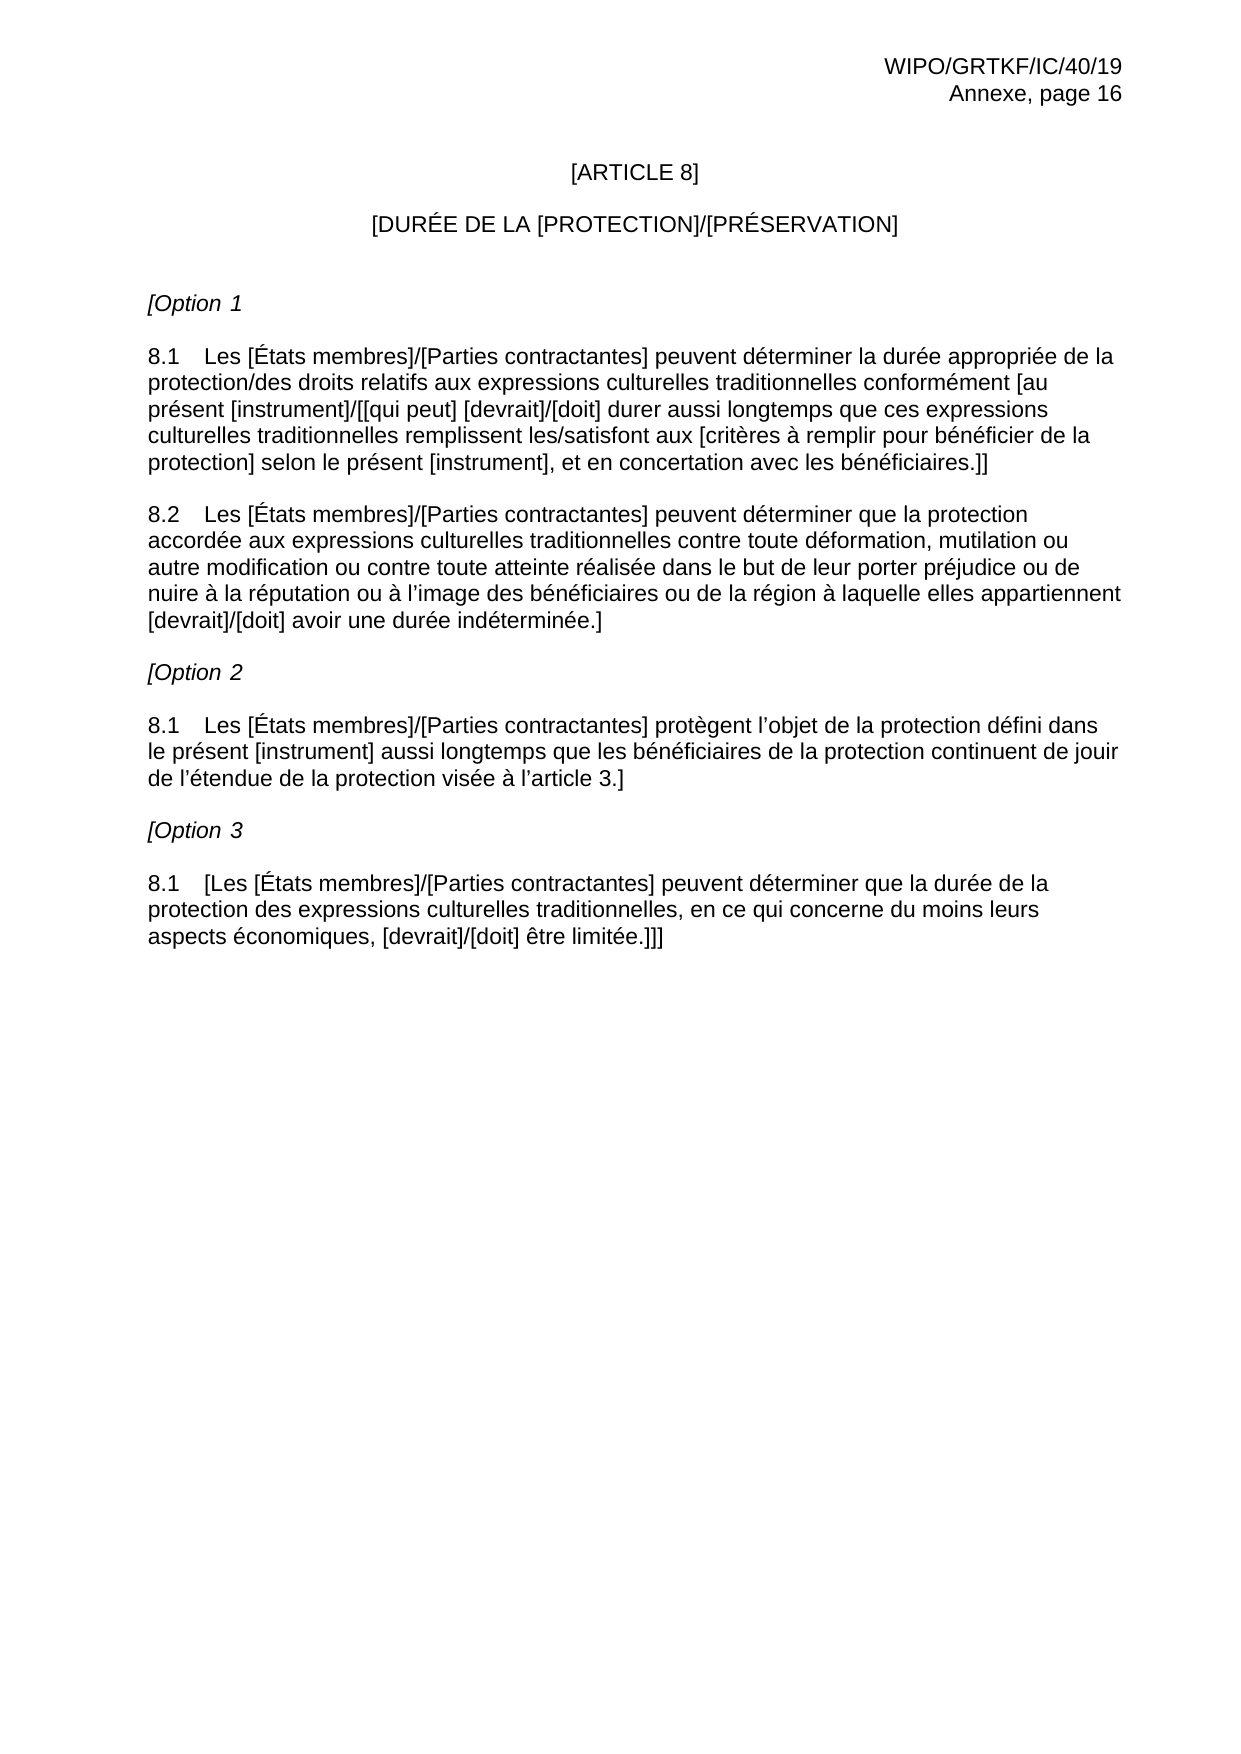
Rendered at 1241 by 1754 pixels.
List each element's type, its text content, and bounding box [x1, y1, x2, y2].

text [Option 3 [148, 817, 1122, 844]
text [DURÉE DE LA [PROTECTION]/[PRÉSERVATION] [148, 211, 1122, 238]
text 8.1 [Les [États membres]/[Parties contractantes] peuvent déterminer que la durée de la protection des expressions culturelles traditionnelles, en ce qui concerne du moins leurs aspects économiques, [devrait]/[doit] être limitée.]]] [148, 870, 1122, 949]
text 8.2 Les [États membres]/[Parties contractantes] peuvent déterminer que la protection accordée aux expressions culturelles traditionnelles contre toute déformation, mutilation ou autre modification ou contre toute atteinte réalisée dans le but de leur porter préjudice ou de nuire à la réputation ou à l’image des bénéficiaires ou de la région à laquelle elles appartiennent [devrait]/[doit] avoir une durée indéterminée.] [148, 501, 1122, 633]
text [ARTICLE 8] [148, 158, 1122, 185]
text 8.1 Les [États membres]/[Parties contractantes] protègent l’objet de la protection défini dans le présent [instrument] aussi longtemps que les bénéficiaires de la protection continuent de jouir de l’étendue de la protection visée à l’article 3.] [148, 712, 1122, 791]
text [Option 1 [148, 290, 1122, 317]
text [Option 2 [148, 659, 1122, 686]
text 8.1 Les [États membres]/[Parties contractantes] peuvent déterminer la durée appropriée de la protection/des droits relatifs aux expressions culturelles traditionnelles conformément [au présent [instrument]/[[qui peut] [devrait]/[doit] durer aussi longtemps que ces expressions culturelles traditionnelles remplissent les/satisfont aux [critères à remplir pour bénéficier de la protection] selon le présent [instrument], et en concertation avec les bénéficiaires.]] [148, 343, 1122, 475]
